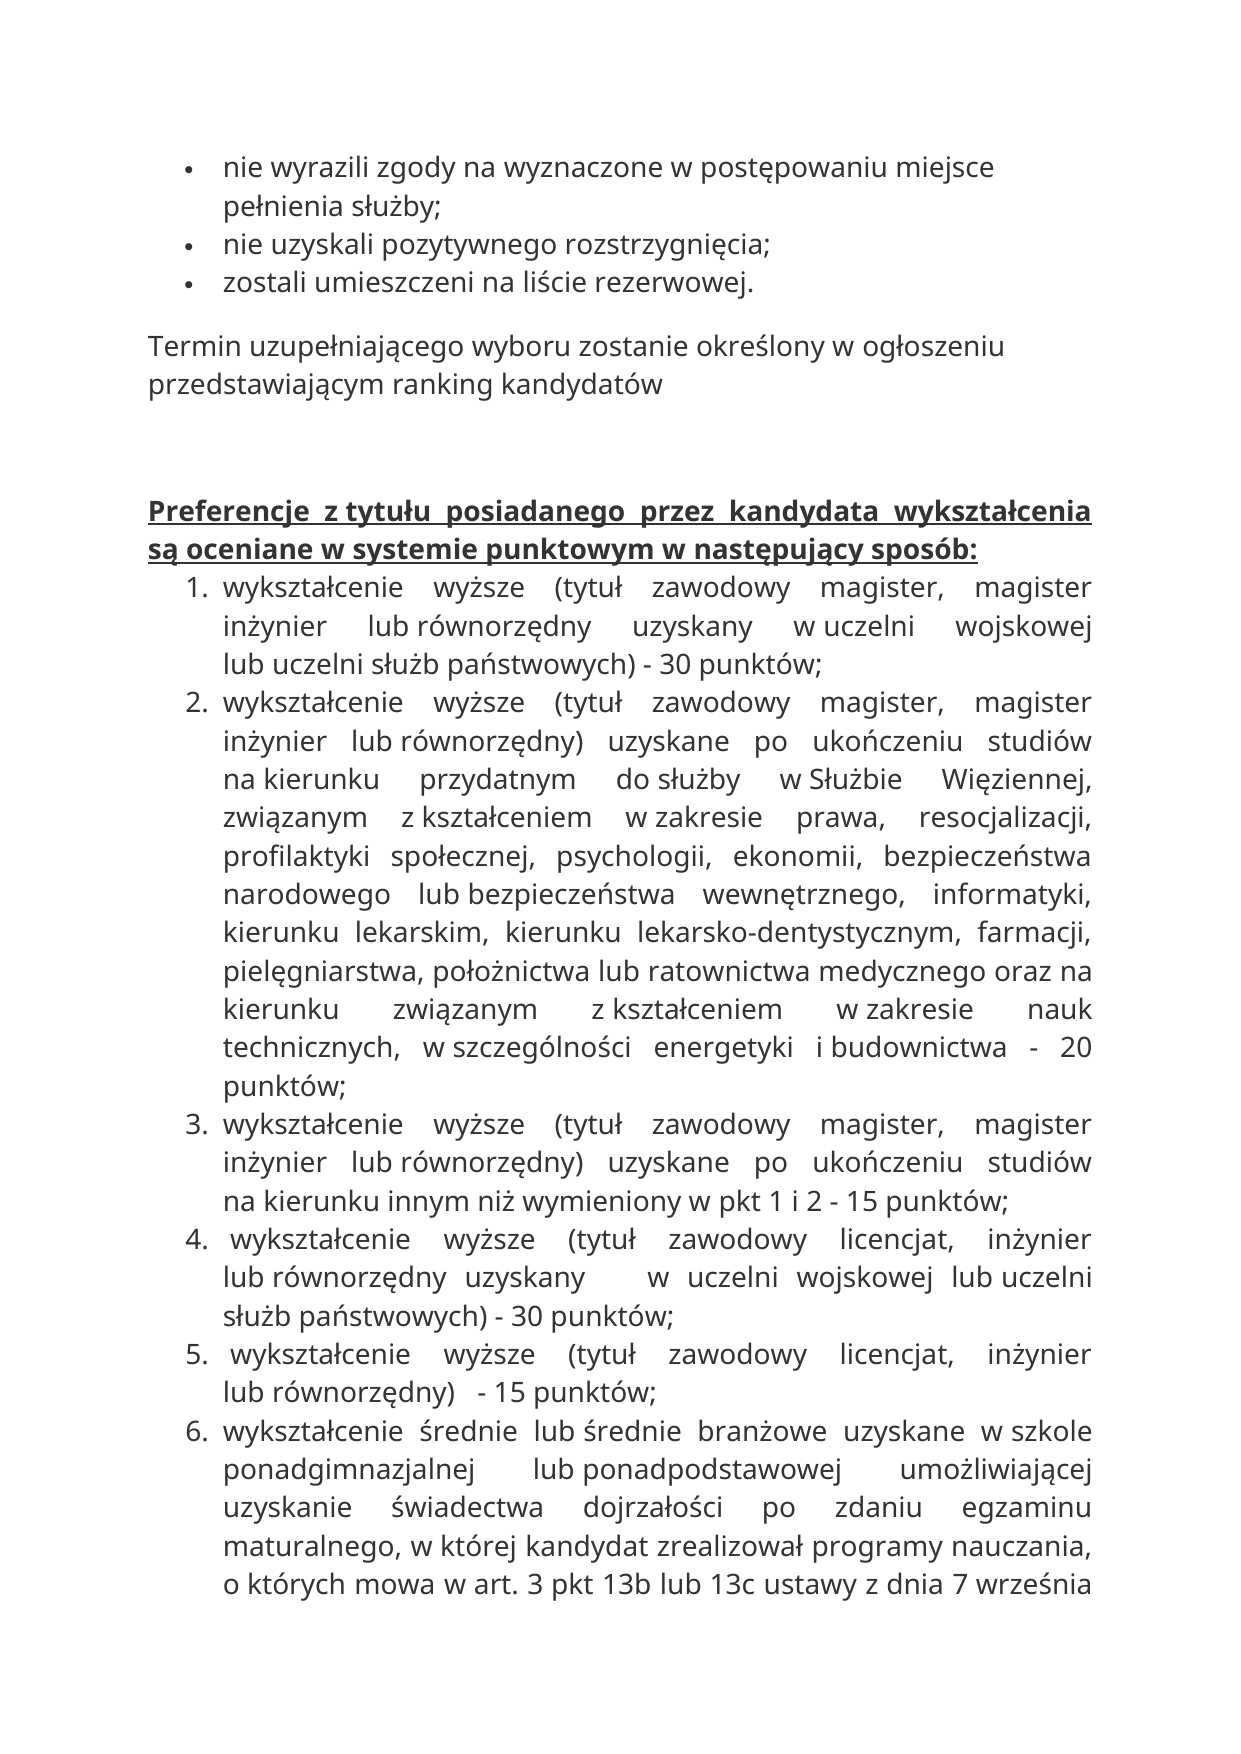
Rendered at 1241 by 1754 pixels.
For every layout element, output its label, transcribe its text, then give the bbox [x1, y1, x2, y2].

list nie wyrazili zgody na wyznaczone w postępowaniu miejsce pełnienia służby; [185, 148, 1093, 224]
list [185, 1411, 1093, 1603]
list wykształcenie wyższe (tytuł zawodowy magister, magister inżynier lub równorzędny) uzyskane po ukończeniu studiów na kierunku innym niż wymieniony w pkt 1 i 2 - 15 punktów; [185, 1104, 1093, 1219]
list nie uzyskali pozytywnego rozstrzygnięcia; [185, 224, 1093, 263]
list wykształcenie wyższe (tytuł zawodowy licencjat, inżynier lub równorzędny uzyskany w uczelni wojskowej lub uczelni służb państwowych) - 30 punktów; [185, 1219, 1093, 1334]
text Preferencje z tytułu posiadanego przez kandydata wykształcenia są oceniane w systemie punktowym w następujący sposób: [148, 491, 1093, 568]
list wykształcenie wyższe (tytuł zawodowy magister, magister inżynier lub równorzędny) uzyskane po ukończeniu studiów na kierunku przydatnym do służby w Służbie Więziennej, związanym z kształceniem w zakresie prawa, resocjalizacji, profilaktyki społecznej, psychologii, ekonomii, bezpieczeństwa narodowego lub bezpieczeństwa wewnętrznego, informatyki, kierunku lekarskim, kierunku lekarsko-dentystycznym, farmacji, pielęgniarstwa, położnictwa lub ratownictwa medycznego oraz na kierunku związanym z kształceniem w zakresie nauk technicznych, w szczególności energetyki i budownictwa - 20 punktów; [185, 683, 1093, 1104]
list zostali umieszczeni na liście rezerwowej. [185, 263, 1093, 301]
text Termin uzupełniającego wyboru zostanie określony w ogłoszeniu przedstawiającym ranking kandydatów [148, 326, 1093, 403]
list wykształcenie wyższe (tytuł zawodowy licencjat, inżynier lub równorzędny) - 15 punktów; [185, 1334, 1093, 1411]
list wykształcenie wyższe (tytuł zawodowy magister, magister inżynier lub równorzędny uzyskany w uczelni wojskowej lub uczelni służb państwowych) - 30 punktów; [185, 568, 1093, 683]
